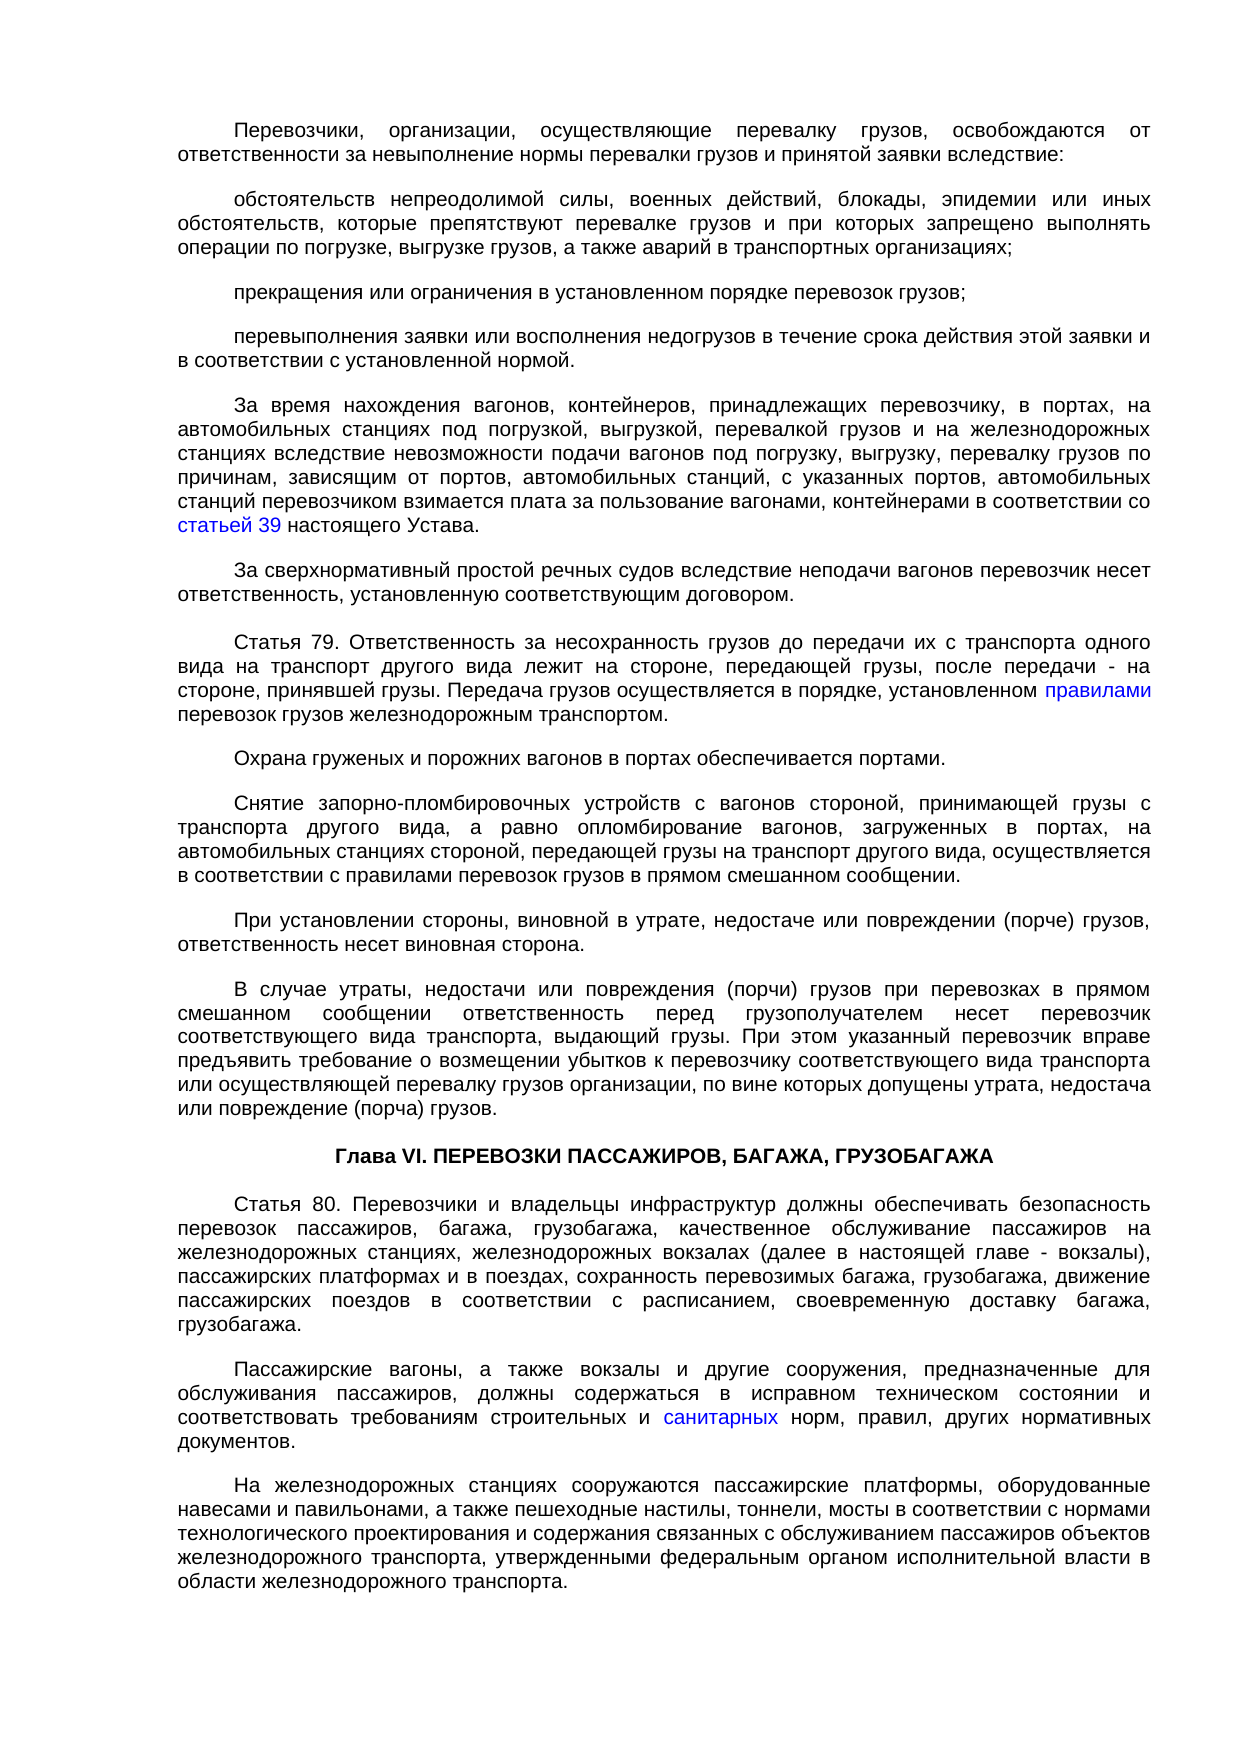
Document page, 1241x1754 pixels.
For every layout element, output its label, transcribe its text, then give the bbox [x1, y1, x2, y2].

text Статья 79. Ответственность за несохранность грузов до передачи их с транспорта одного вида на транспорт другого вида лежит на стороне, передающей грузы, после передачи - на стороне, принявшей грузы. Передача грузов осуществляется в порядке, установленном правилами перевозок грузов железнодорожным транспортом. [177, 629, 1152, 725]
text За сверхнормативный простой речных судов вследствие неподачи вагонов перевозчик несет ответственность, установленную соответствующим договором. [177, 558, 1152, 606]
text В случае утраты, недостачи или повреждения (порчи) грузов при перевозках в прямом смешанном сообщении ответственность перед грузополучателем несет перевозчик соответствующего вида транспорта, выдающий грузы. При этом указанный перевозчик вправе предъявить требование о возмещении убытков к перевозчику соответствующего вида транспорта или осуществляющей перевалку грузов организации, по вине которых допущены утрата, недостача или повреждение (порча) грузов. [177, 976, 1152, 1120]
text Перевозчики, организации, осуществляющие перевалку грузов, освобождаются от ответственности за невыполнение нормы перевалки грузов и принятой заявки вследствие: [177, 118, 1152, 166]
text Снятие запорно-пломбировочных устройств с вагонов стороной, принимающей грузы с транспорта другого вида, а равно опломбирование вагонов, загруженных в портах, на автомобильных станциях стороной, передающей грузы на транспорт другого вида, осуществляется в соответствии с правилами перевозок грузов в прямом смешанном сообщении. [177, 791, 1152, 887]
text За время нахождения вагонов, контейнеров, принадлежащих перевозчику, в портах, на автомобильных станциях под погрузкой, выгрузкой, перевалкой грузов и на железнодорожных станциях вследствие невозможности подачи вагонов под погрузку, выгрузку, перевалку грузов по причинам, зависящим от портов, автомобильных станций, с указанных портов, автомобильных станций перевозчиком взимается плата за пользование вагонами, контейнерами в соответствии со статьей 39 настоящего Устава. [177, 393, 1152, 537]
text обстоятельств непреодолимой силы, военных действий, блокады, эпидемии или иных обстоятельств, которые препятствуют перевалке грузов и при которых запрещено выполнять операции по погрузке, выгрузке грузов, а также аварий в транспортных организациях; [177, 187, 1152, 259]
text прекращения или ограничения в установленном порядке перевозок грузов; [177, 279, 1152, 303]
text Охрана груженых и порожних вагонов в портах обеспечивается портами. [177, 746, 1152, 770]
text перевыполнения заявки или восполнения недогрузов в течение срока действия этой заявки и в соответствии с установленной нормой. [177, 324, 1152, 372]
text При установлении стороны, виновной в утрате, недостаче или повреждении (порче) грузов, ответственность несет виновная сторона. [177, 908, 1152, 956]
text Статья 80. Перевозчики и владельцы инфраструктур должны обеспечивать безопасность перевозок пассажиров, багажа, грузобагажа, качественное обслуживание пассажиров на железнодорожных станциях, железнодорожных вокзалах (далее в настоящей главе - вокзалы), пассажирских платформах и в поездах, сохранность перевозимых багажа, грузобагажа, движение пассажирских поездов в соответствии с расписанием, своевременную доставку багажа, грузобагажа. [177, 1192, 1152, 1336]
text На железнодорожных станциях сооружаются пассажирские платформы, оборудованные навесами и павильонами, а также пешеходные настилы, тоннели, мосты в соответствии с нормами технологического проектирования и содержания связанных с обслуживанием пассажиров объектов железнодорожного транспорта, утвержденными федеральным органом исполнительной власти в области железнодорожного транспорта. [177, 1473, 1152, 1593]
text Пассажирские вагоны, а также вокзалы и другие сооружения, предназначенные для обслуживания пассажиров, должны содержаться в исправном техническом состоянии и соответствовать требованиям строительных и санитарных норм, правил, других нормативных документов. [177, 1357, 1152, 1452]
title Глава VI. ПЕРЕВОЗКИ ПАССАЖИРОВ, БАГАЖА, ГРУЗОБАГАЖА [177, 1144, 1152, 1168]
